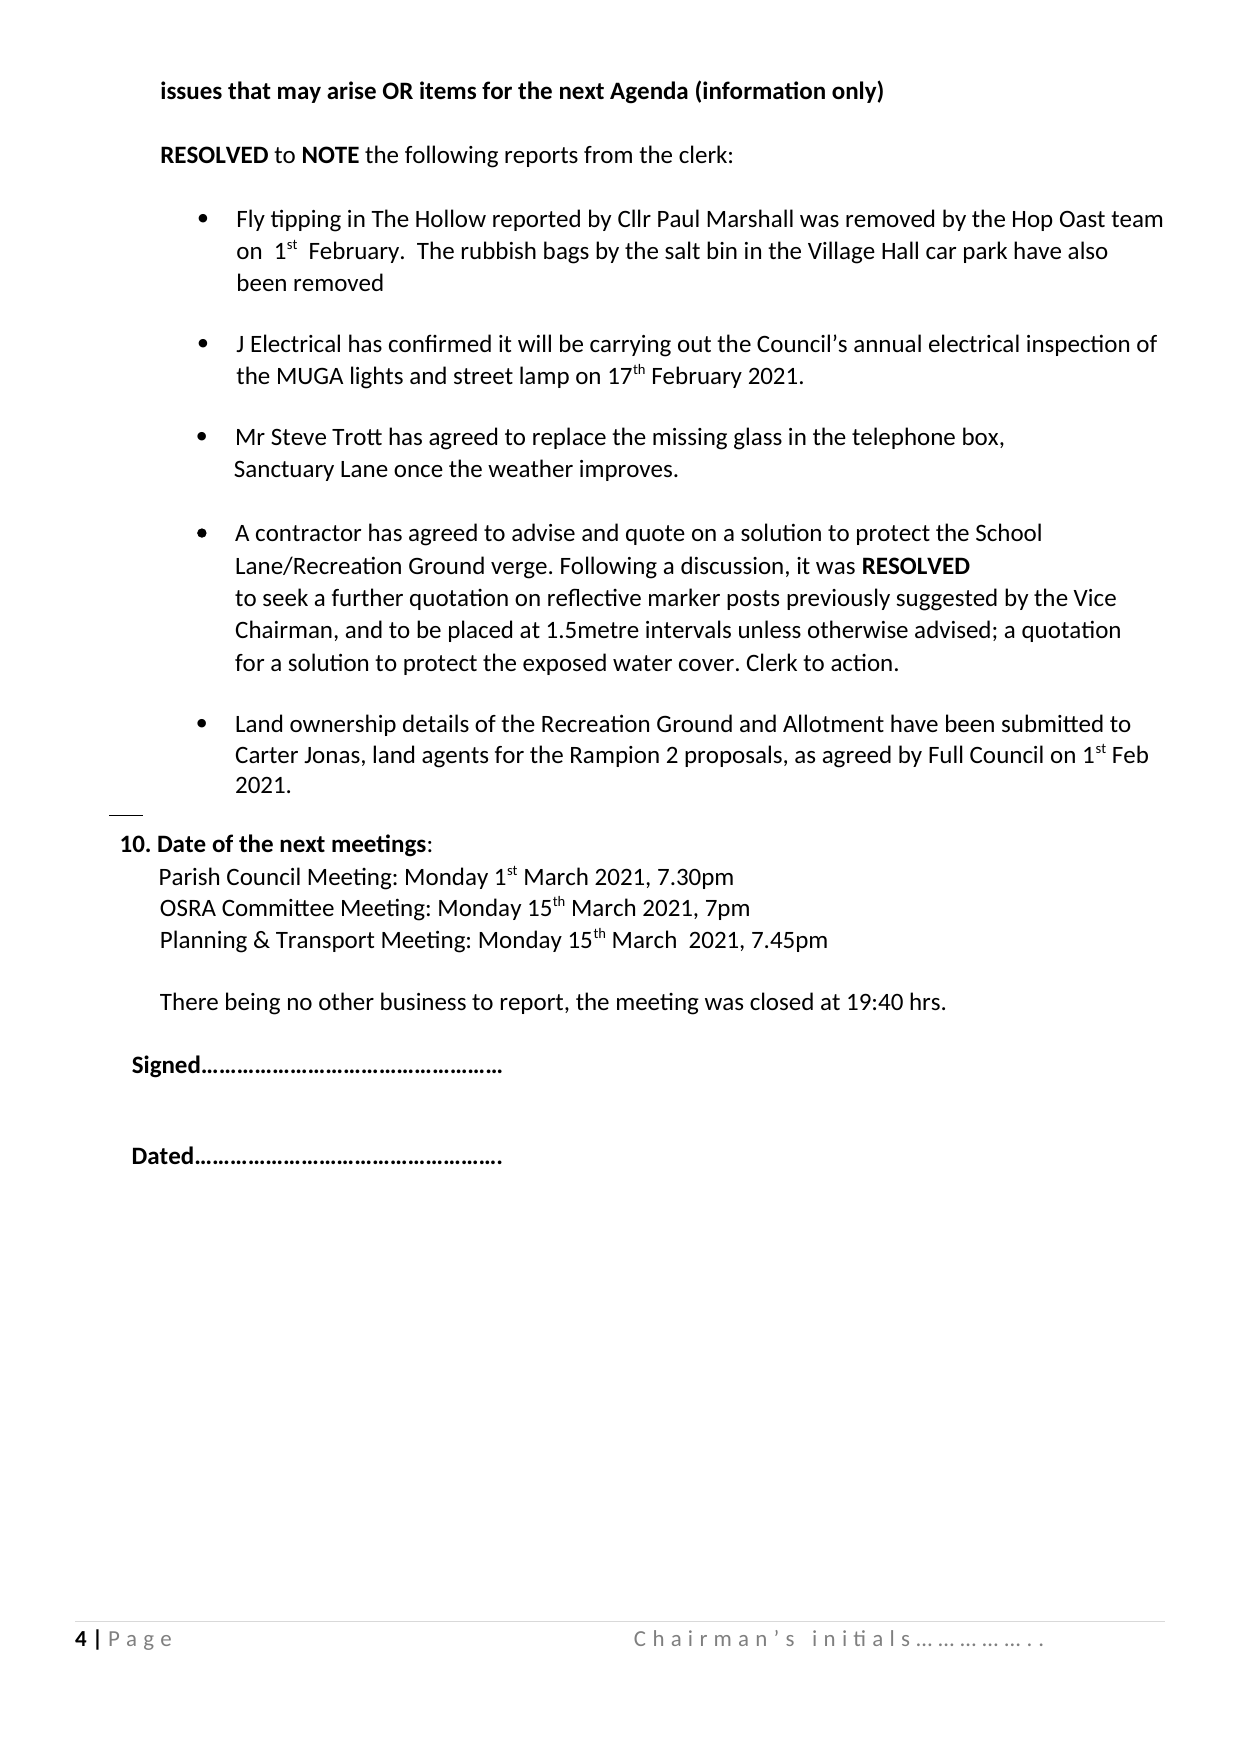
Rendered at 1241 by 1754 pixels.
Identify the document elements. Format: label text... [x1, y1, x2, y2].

list Mr Steve Trott has agreed to replace the missing glass in the telephone box, [197, 422, 1165, 452]
list Land ownership details of the Recreation Ground and Allotment have been submitted to Carter Jonas, land agents for the Rampion 2 proposals, as agreed by Full Council on 1st Feb 2021. [197, 709, 1166, 800]
text Dated……………………………………………. [75, 1140, 1165, 1171]
text There being no other business to report, the meeting was closed at 19:40 hrs. [75, 986, 1165, 1016]
list J Electrical has confirmed it will be carrying out the Council’s annual electrical inspection of the MUGA lights and street lamp on 17th February 2021. [199, 328, 1165, 391]
text RESOLVED to NOTE the following reports from the clerk: [149, 139, 1165, 169]
text OSRA Committee Meeting: Monday 15th March 2021, 7pm [75, 892, 1165, 922]
list to seek a further quotation on reflective marker posts previously suggested by the Vice Chairman, and to be placed at 1.5metre intervals unless otherwise advised; a quotation [235, 582, 1165, 645]
list A contractor has agreed to advise and quote on a solution to protect the School Lane/Recreation Ground verge. Following a discussion, it was RESOLVED [197, 517, 1165, 580]
text issues that may arise OR items for the next Agenda (information only) [149, 75, 1165, 106]
list Date of the next meetings: [119, 828, 1165, 859]
text Signed…………………………………………… [75, 1049, 1165, 1079]
text Parish Council Meeting: Monday 1st March 2021, 7.30pm [45, 861, 1165, 892]
text Sanctuary Lane once the weather improves. [149, 453, 1165, 484]
text Planning & Transport Meeting: Monday 15th March 2021, 7.45pm [75, 924, 1165, 954]
list Fly tipping in The Hollow reported by Cllr Paul Marshall was removed by the Hop Oast team on 1st February. The rubbish bags by the salt bin in the Village Hall car park have also been removed [199, 203, 1165, 297]
list for a solution to protect the exposed water cover. Clerk to action. [235, 647, 1165, 677]
